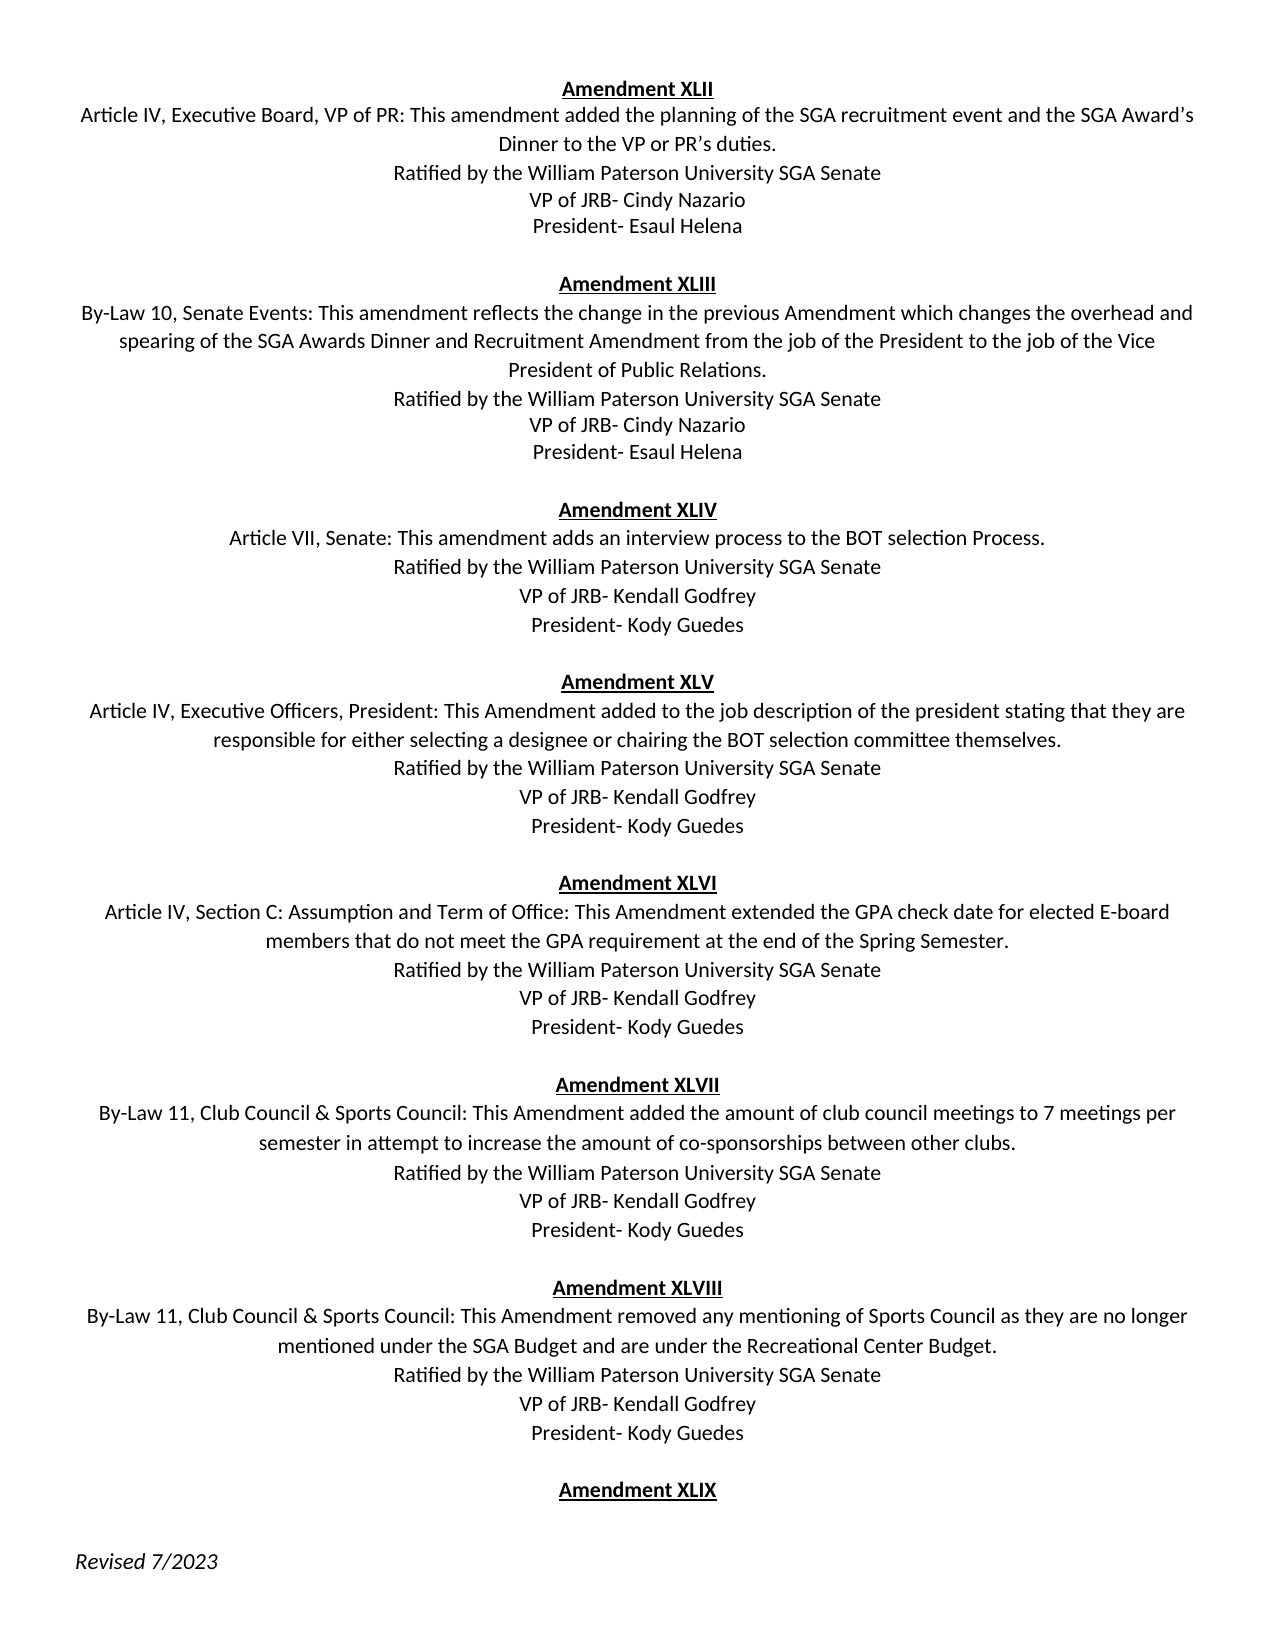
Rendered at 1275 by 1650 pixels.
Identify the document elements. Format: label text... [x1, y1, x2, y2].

text Ratified by the William Paterson University SGA Senate [75, 553, 1200, 580]
text Ratified by the William Paterson University SGA Senate [75, 754, 1200, 781]
text Ratified by the William Paterson University SGA Senate [75, 1159, 1200, 1185]
text VP of JRB- Kendall Godfrey [75, 783, 1200, 810]
text VP of JRB- Cindy Nazario [75, 186, 1200, 212]
text Amendment XLV [75, 668, 1200, 695]
text President- Kody Guedes [75, 1216, 1200, 1243]
text President- Esaul Helena [75, 438, 1200, 465]
text Amendment XLVIII [75, 1274, 1200, 1300]
text Article IV, Executive Officers, President: This Amendment added to the job description of the president stating that they are responsible for either selecting a designee or chairing the BOT selection committee themselves. [75, 697, 1200, 752]
text Amendment XLVI [75, 869, 1200, 896]
text VP of JRB- Kendall Godfrey [75, 582, 1200, 609]
text Ratified by the William Paterson University SGA Senate [75, 956, 1200, 982]
text Amendment XLIII [75, 270, 1200, 297]
text President- Esaul Helena [75, 212, 1200, 239]
text Amendment XLIV [75, 496, 1200, 522]
text VP of JRB- Kendall Godfrey [75, 1187, 1200, 1214]
text Article VII, Senate: This amendment adds an interview process to the BOT selection Process. [75, 524, 1200, 551]
text By-Law 11, Club Council & Sports Council: This Amendment added the amount of club council meetings to 7 meetings per semester in attempt to increase the amount of co-sponsorships between other clubs. [75, 1099, 1200, 1156]
text President- Kody Guedes [75, 1419, 1200, 1446]
text By-Law 10, Senate Events: This amendment reflects the change in the previous Amendment which changes the overhead and spearing of the SGA Awards Dinner and Recruitment Amendment from the job of the President to the job of the Vice President of Public Relations. [75, 299, 1200, 383]
text Ratified by the William Paterson University SGA Senate [75, 159, 1200, 186]
text Ratified by the William Paterson University SGA Senate [75, 385, 1200, 412]
text VP of JRB- Cindy Nazario [75, 412, 1200, 438]
text VP of JRB- Kendall Godfrey [75, 1390, 1200, 1417]
text President- Kody Guedes [75, 611, 1200, 637]
text By-Law 11, Club Council & Sports Council: This Amendment removed any mentioning of Sports Council as they are no longer mentioned under the SGA Budget and are under the Recreational Center Budget. [75, 1302, 1200, 1359]
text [75, 1361, 1200, 1388]
text VP of JRB- Kendall Godfrey [75, 984, 1200, 1011]
text Amendment XLII [75, 75, 1200, 102]
text President- Kody Guedes [75, 1013, 1200, 1040]
text President- Kody Guedes [75, 812, 1200, 839]
text Article IV, Executive Board, VP of PR: This amendment added the planning of the SGA recruitment event and the SGA Award’s Dinner to the VP or PR’s duties. [75, 102, 1200, 157]
text Amendment XLIX [75, 1476, 1200, 1503]
text Amendment XLVII [75, 1071, 1200, 1097]
text Article IV, Section C: Assumption and Term of Office: This Amendment extended the GPA check date for elected E-board members that do not meet the GPA requirement at the end of the Spring Semester. [75, 898, 1200, 954]
